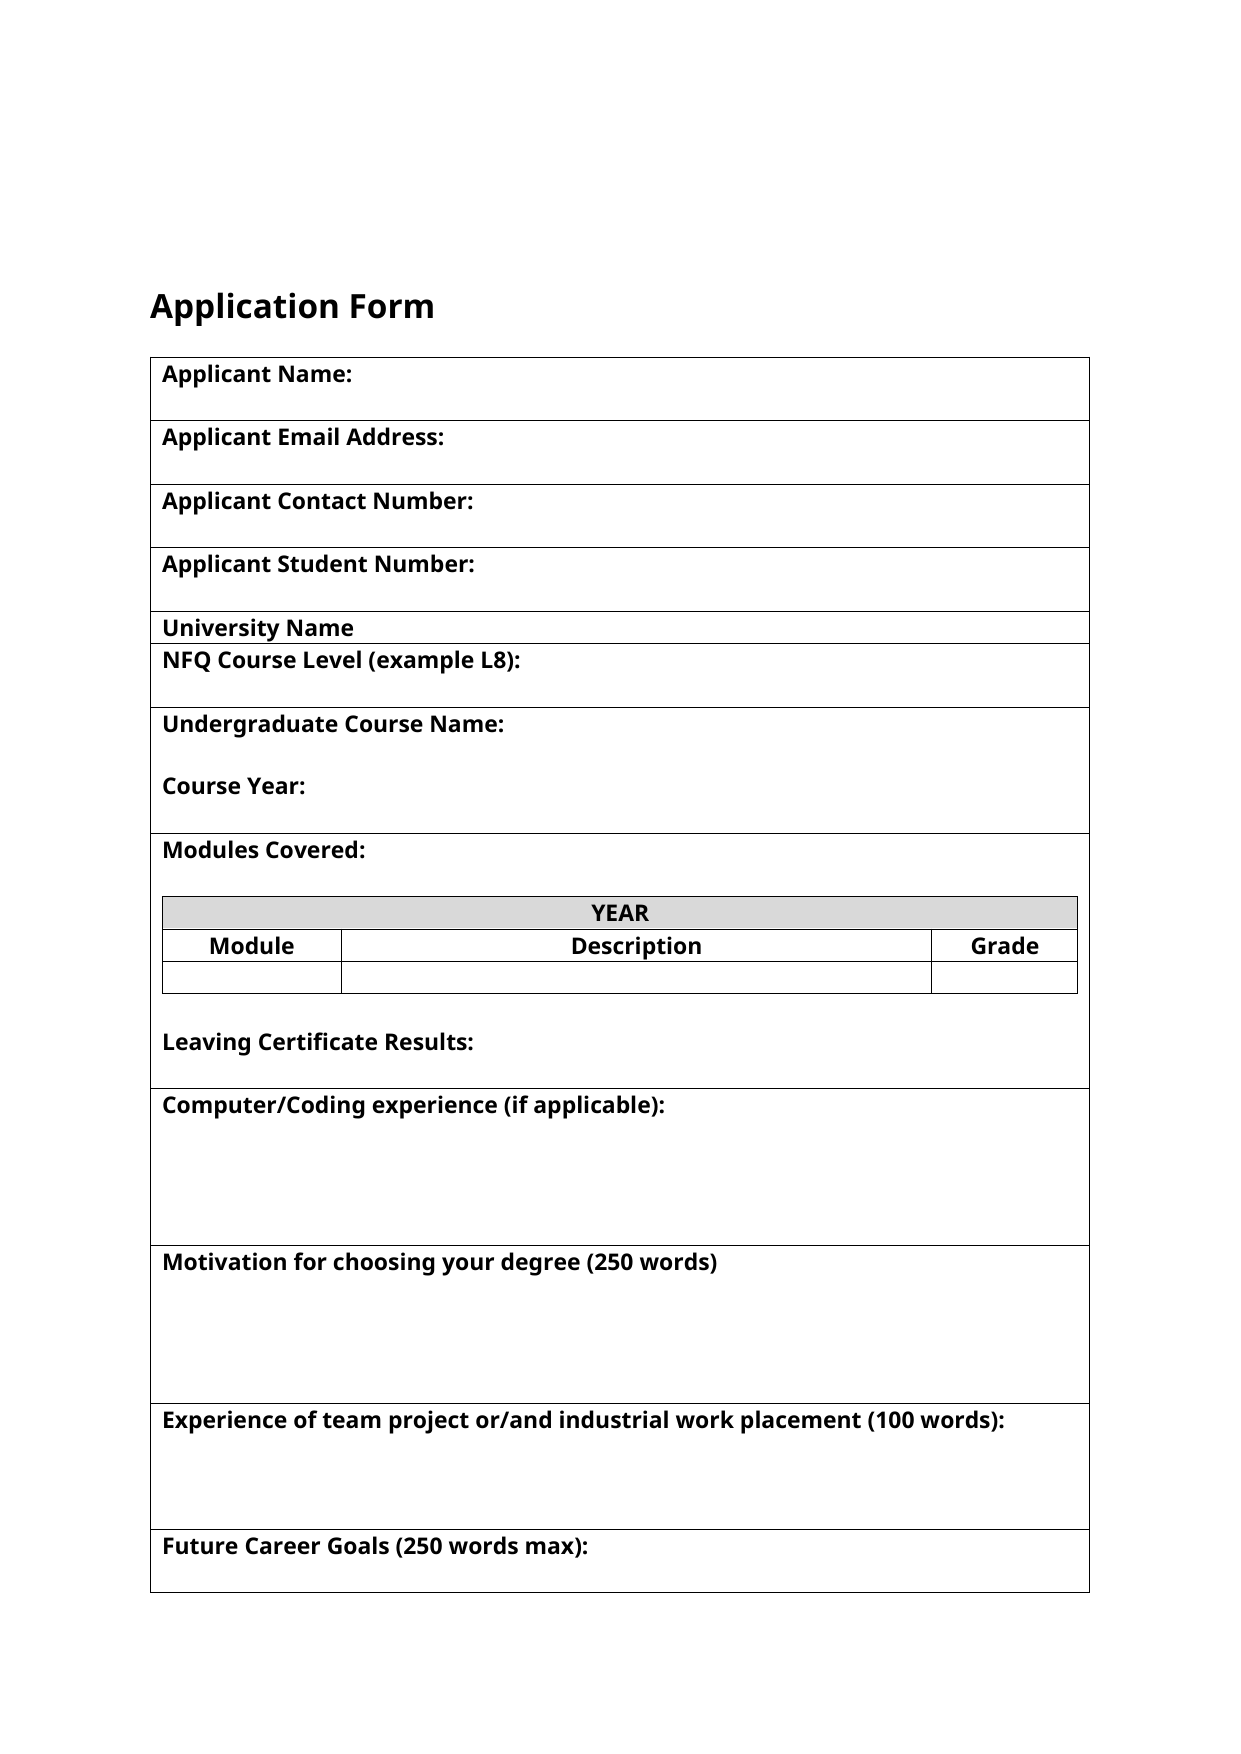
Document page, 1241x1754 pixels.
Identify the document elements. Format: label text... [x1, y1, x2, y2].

table_cell Computer/Coding experience (if applicable): [151, 1089, 1089, 1245]
table_cell Experience of team project or/and industrial work placement (100 words): [151, 1404, 1089, 1528]
table_cell NFQ Course Level (example L8): [151, 644, 1089, 707]
table_cell Applicant Contact Number: [151, 485, 1089, 547]
table_cell Motivation for choosing your degree (250 words) [151, 1246, 1089, 1402]
text Application Form [150, 283, 1090, 328]
table_cell University Name [151, 612, 1089, 643]
table_cell Applicant Student Number: [151, 548, 1089, 611]
table_cell Applicant Email Address: [151, 421, 1089, 484]
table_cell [151, 1530, 1089, 1592]
table_cell Undergraduate Course Name: Course Year: [151, 708, 1089, 833]
table_header Applicant Name: [151, 358, 1089, 420]
table_cell Modules Covered: Leaving Certificate Results: [151, 834, 1089, 1088]
